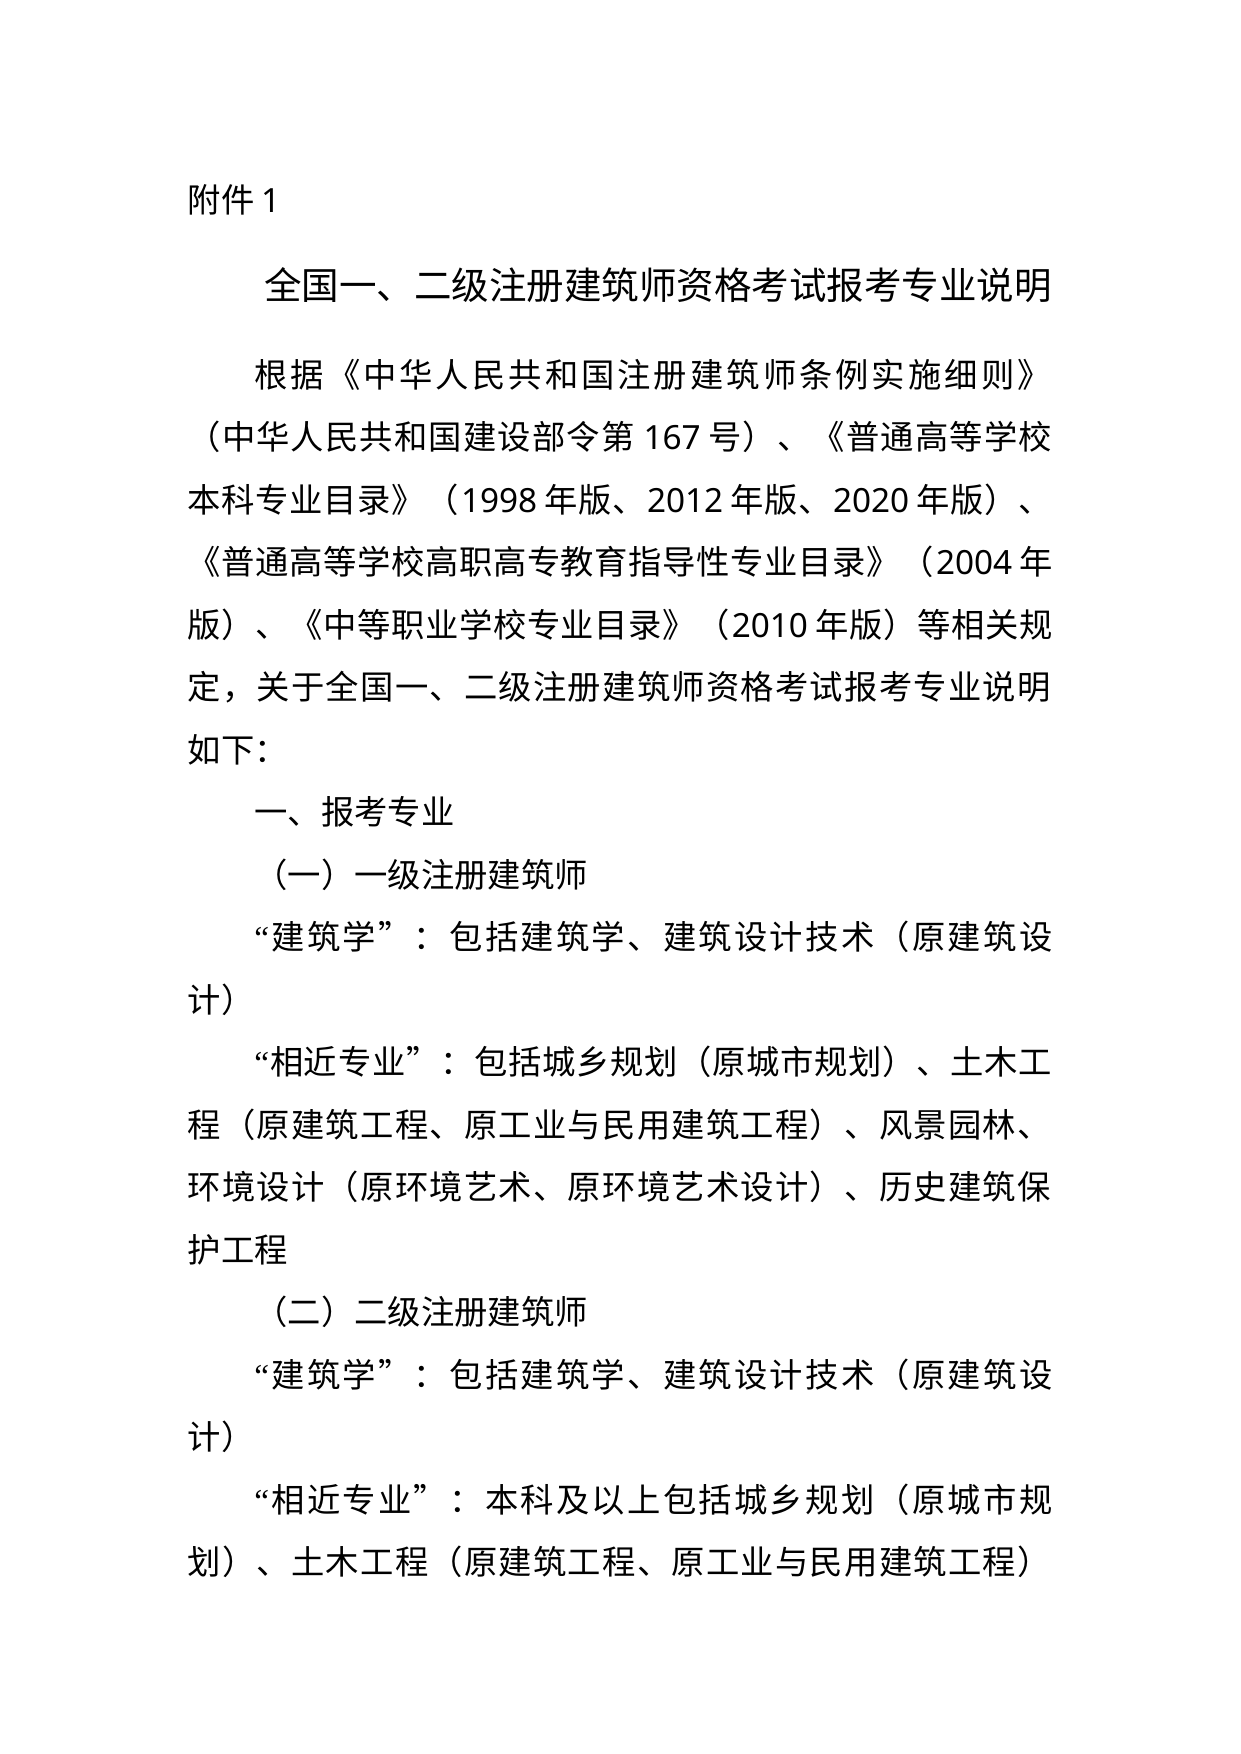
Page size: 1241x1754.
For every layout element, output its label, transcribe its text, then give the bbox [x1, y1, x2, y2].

text （二）二级注册建筑师 [187, 1274, 1053, 1337]
text “相近专业”：包括城乡规划（原城市规划）、土木工程（原建筑工程、原工业与民用建筑工程）、风景园林、环境设计（原环境艺术、原环境艺术设计）、历史建筑保护工程 [187, 1024, 1053, 1274]
text （一）一级注册建筑师 [187, 837, 1053, 899]
text 根据《中华人民共和国注册建筑师条例实施细则》（中华人民共和国建设部令第167号）、《普通高等学校本科专业目录》（1998年版、2012年版、2020年版）、《普通高等学校高职高专教育指导性专业目录》（2004年版）、《中等职业学校专业目录》（2010年版）等相关规定，关于全国一、二级注册建筑师资格考试报考专业说明如下： [187, 337, 1053, 774]
text “建筑学”：包括建筑学、建筑设计技术（原建筑设计） [187, 899, 1053, 1024]
text 附件1 [187, 162, 1053, 224]
text 全国一、二级注册建筑师资格考试报考专业说明 [187, 249, 1053, 312]
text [187, 1462, 1053, 1587]
text “建筑学”：包括建筑学、建筑设计技术（原建筑设计） [187, 1337, 1053, 1462]
text 一、报考专业 [187, 774, 1053, 837]
